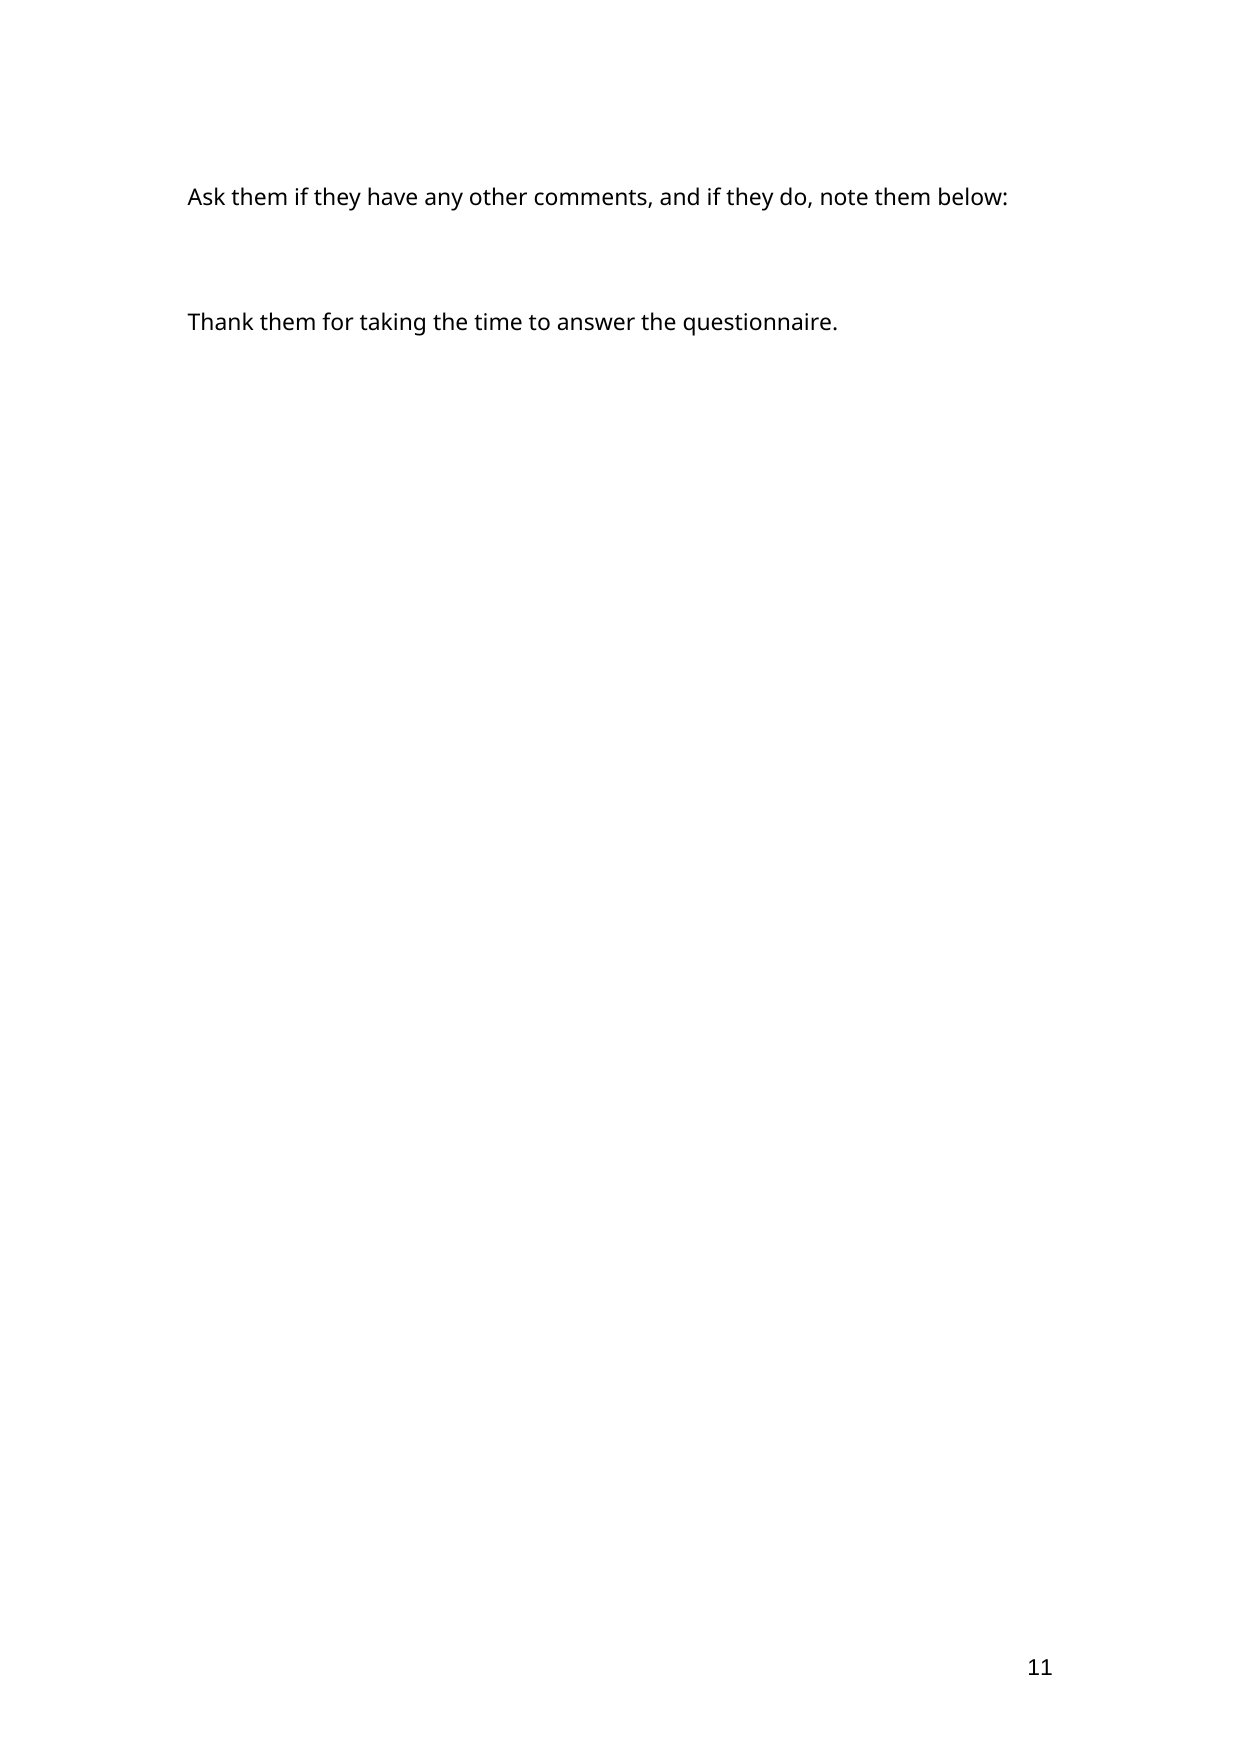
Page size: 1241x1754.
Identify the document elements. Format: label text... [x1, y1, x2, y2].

text Ask them if they have any other comments, and if they do, note them below: [187, 150, 1053, 212]
text Thank them for taking the time to answer the questionnaire. [187, 275, 1053, 337]
